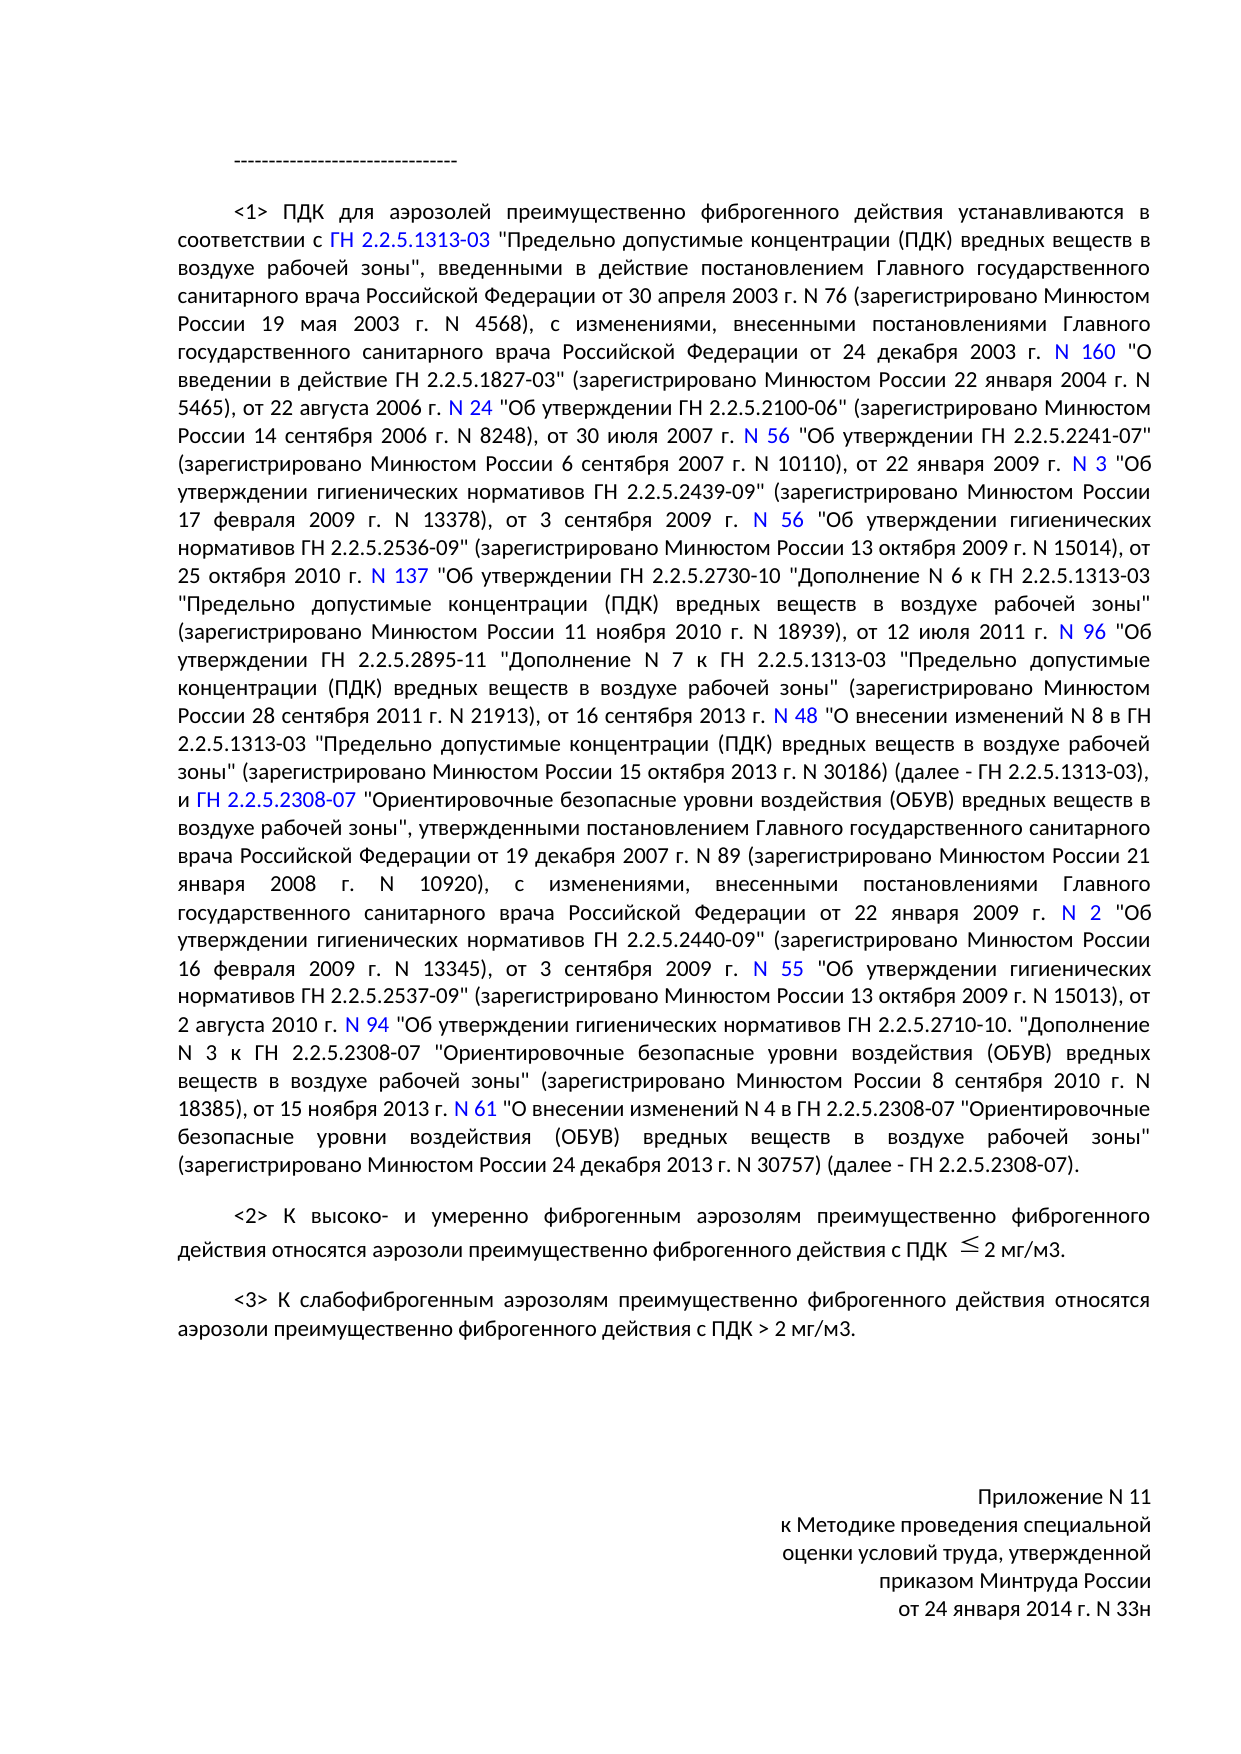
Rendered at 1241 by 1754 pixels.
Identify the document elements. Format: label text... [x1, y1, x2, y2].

text приказом Минтруда России [177, 1566, 1152, 1594]
text к Методике проведения специальной [177, 1510, 1152, 1538]
text <3> К слабофиброгенным аэрозолям преимущественно фиброгенного действия относятся аэрозоли преимущественно фиброгенного действия с ПДК > 2 мг/м3. [177, 1286, 1152, 1342]
text <1> ПДК для аэрозолей преимущественно фиброгенного действия устанавливаются в соответствии с ГН 2.2.5.1313-03 "Предельно допустимые концентрации (ПДК) вредных веществ в воздухе рабочей зоны", введенными в действие постановлением Главного государственного санитарного врача Российской Федерации от 30 апреля 2003 г. N 76 (зарегистрировано Минюстом России 19 мая 2003 г. N 4568), с изменениями, внесенными постановлениями Главного государственного санитарного врача Российской Федерации от 24 декабря 2003 г. N 160 "О введении в действие ГН 2.2.5.1827-03" (зарегистрировано Минюстом России 22 января 2004 г. N 5465), от 22 августа 2006 г. N 24 "Об утверждении ГН 2.2.5.2100-06" (зарегистрировано Минюстом России 14 сентября 2006 г. N 8248), от 30 июля 2007 г. N 56 "Об утверждении ГН 2.2.5.2241-07" (зарегистрировано Минюстом России 6 сентября 2007 г. N 10110), от 22 января 2009 г. N 3 "Об утверждении гигиенических нормативов ГН 2.2.5.2439-09" (зарегистрировано Минюстом России 17 февраля 2009 г. N 13378), от 3 сентября 2009 г. N 56 "Об утверждении гигиенических нормативов ГН 2.2.5.2536-09" (зарегистрировано Минюстом России 13 октября 2009 г. N 15014), от 25 октября 2010 г. N 137 "Об утверждении ГН 2.2.5.2730-10 "Дополнение N 6 к ГН 2.2.5.1313-03 "Предельно допустимые концентрации (ПДК) вредных веществ в воздухе рабочей зоны" (зарегистрировано Минюстом России 11 ноября 2010 г. N 18939), от 12 июля 2011 г. N 96 "Об утверждении ГН 2.2.5.2895-11 "Дополнение N 7 к ГН 2.2.5.1313-03 "Предельно допустимые концентрации (ПДК) вредных веществ в воздухе рабочей зоны" (зарегистрировано Минюстом России 28 сентября 2011 г. N 21913), от 16 сентября 2013 г. N 48 "О внесении изменений N 8 в ГН 2.2.5.1313-03 "Предельно допустимые концентрации (ПДК) вредных веществ в воздухе рабочей зоны" (зарегистрировано Минюстом России 15 октября 2013 г. N 30186) (далее - ГН 2.2.5.1313-03), и ГН 2.2.5.2308-07 "Ориентировочные безопасные уровни воздействия (ОБУВ) вредных веществ в воздухе рабочей зоны", утвержденными постановлением Главного государственного санитарного врача Российской Федерации от 19 декабря 2007 г. N 89 (зарегистрировано Минюстом России 21 января 2008 г. N 10920), с изменениями, внесенными постановлениями Главного государственного санитарного врача Российской Федерации от 22 января 2009 г. N 2 "Об утверждении гигиенических нормативов ГН 2.2.5.2440-09" (зарегистрировано Минюстом России 16 февраля 2009 г. N 13345), от 3 сентября 2009 г. N 55 "Об утверждении гигиенических нормативов ГН 2.2.5.2537-09" (зарегистрировано Минюстом России 13 октября 2009 г. N 15013), от 2 августа 2010 г. N 94 "Об утверждении гигиенических нормативов ГН 2.2.5.2710-10. "Дополнение N 3 к ГН 2.2.5.2308-07 "Ориентировочные безопасные уровни воздействия (ОБУВ) вредных веществ в воздухе рабочей зоны" (зарегистрировано Минюстом России 8 сентября 2010 г. N 18385), от 15 ноября 2013 г. N 61 "О внесении изменений N 4 в ГН 2.2.5.2308-07 "Ориентировочные безопасные уровни воздействия (ОБУВ) вредных веществ в воздухе рабочей зоны" (зарегистрировано Минюстом России 24 декабря 2013 г. N 30757) (далее - ГН 2.2.5.2308-07). [177, 197, 1152, 1178]
text -------------------------------- [177, 146, 1152, 174]
text от 24 января 2014 г. N 33н [177, 1594, 1152, 1622]
text Приложение N 11 [177, 1482, 1152, 1510]
text оценки условий труда, утвержденной [177, 1538, 1152, 1566]
text <2> К высоко- и умеренно фиброгенным аэрозолям преимущественно фиброгенного действия относятся аэрозоли преимущественно фиброгенного действия с ПДК 2 мг/м3. [177, 1201, 1152, 1263]
